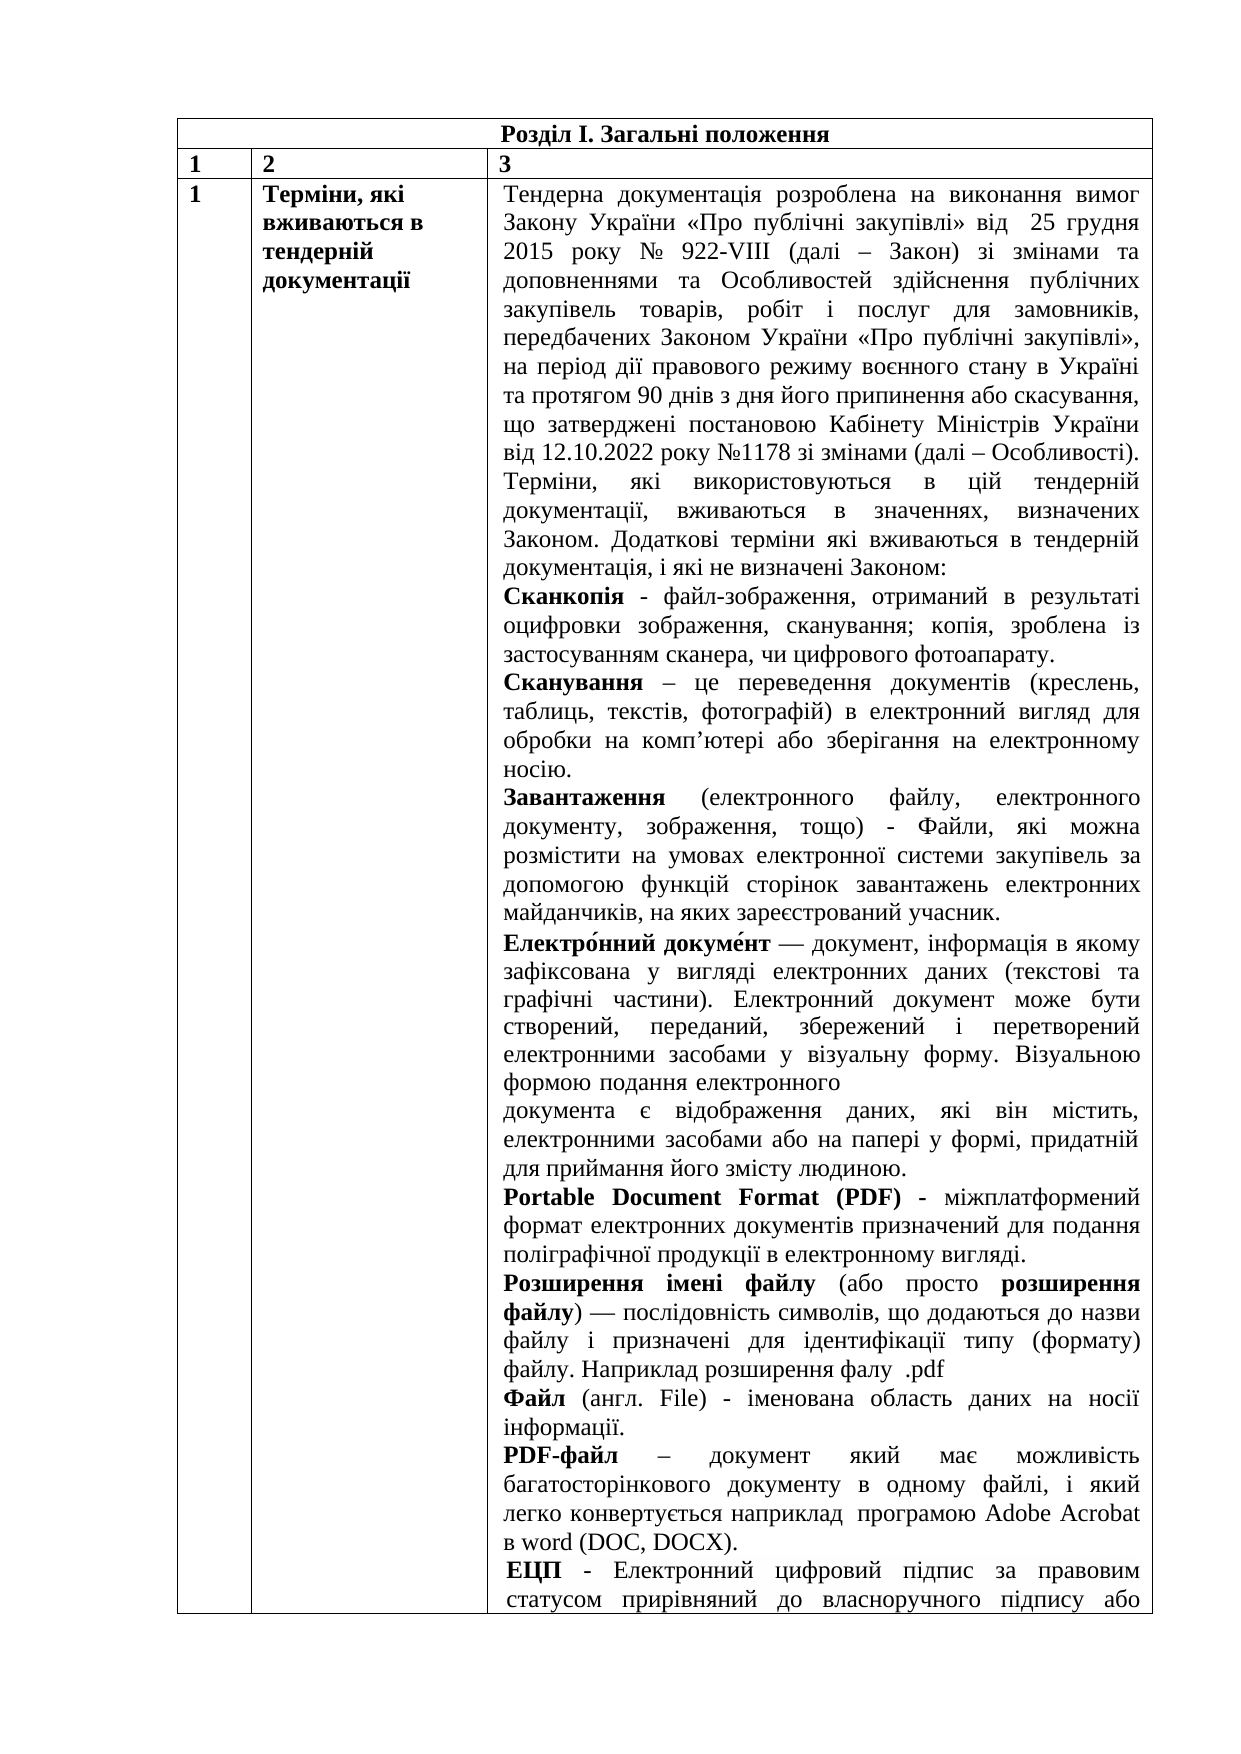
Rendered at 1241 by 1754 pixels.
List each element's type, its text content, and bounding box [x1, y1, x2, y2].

table_header Розділ І. Загальні положення [178, 119, 1152, 148]
table_cell 1 [178, 149, 251, 178]
table_cell 2 [252, 149, 487, 178]
table_cell 1 [178, 179, 251, 1613]
table_cell 3 [488, 149, 1152, 178]
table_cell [252, 179, 487, 1613]
